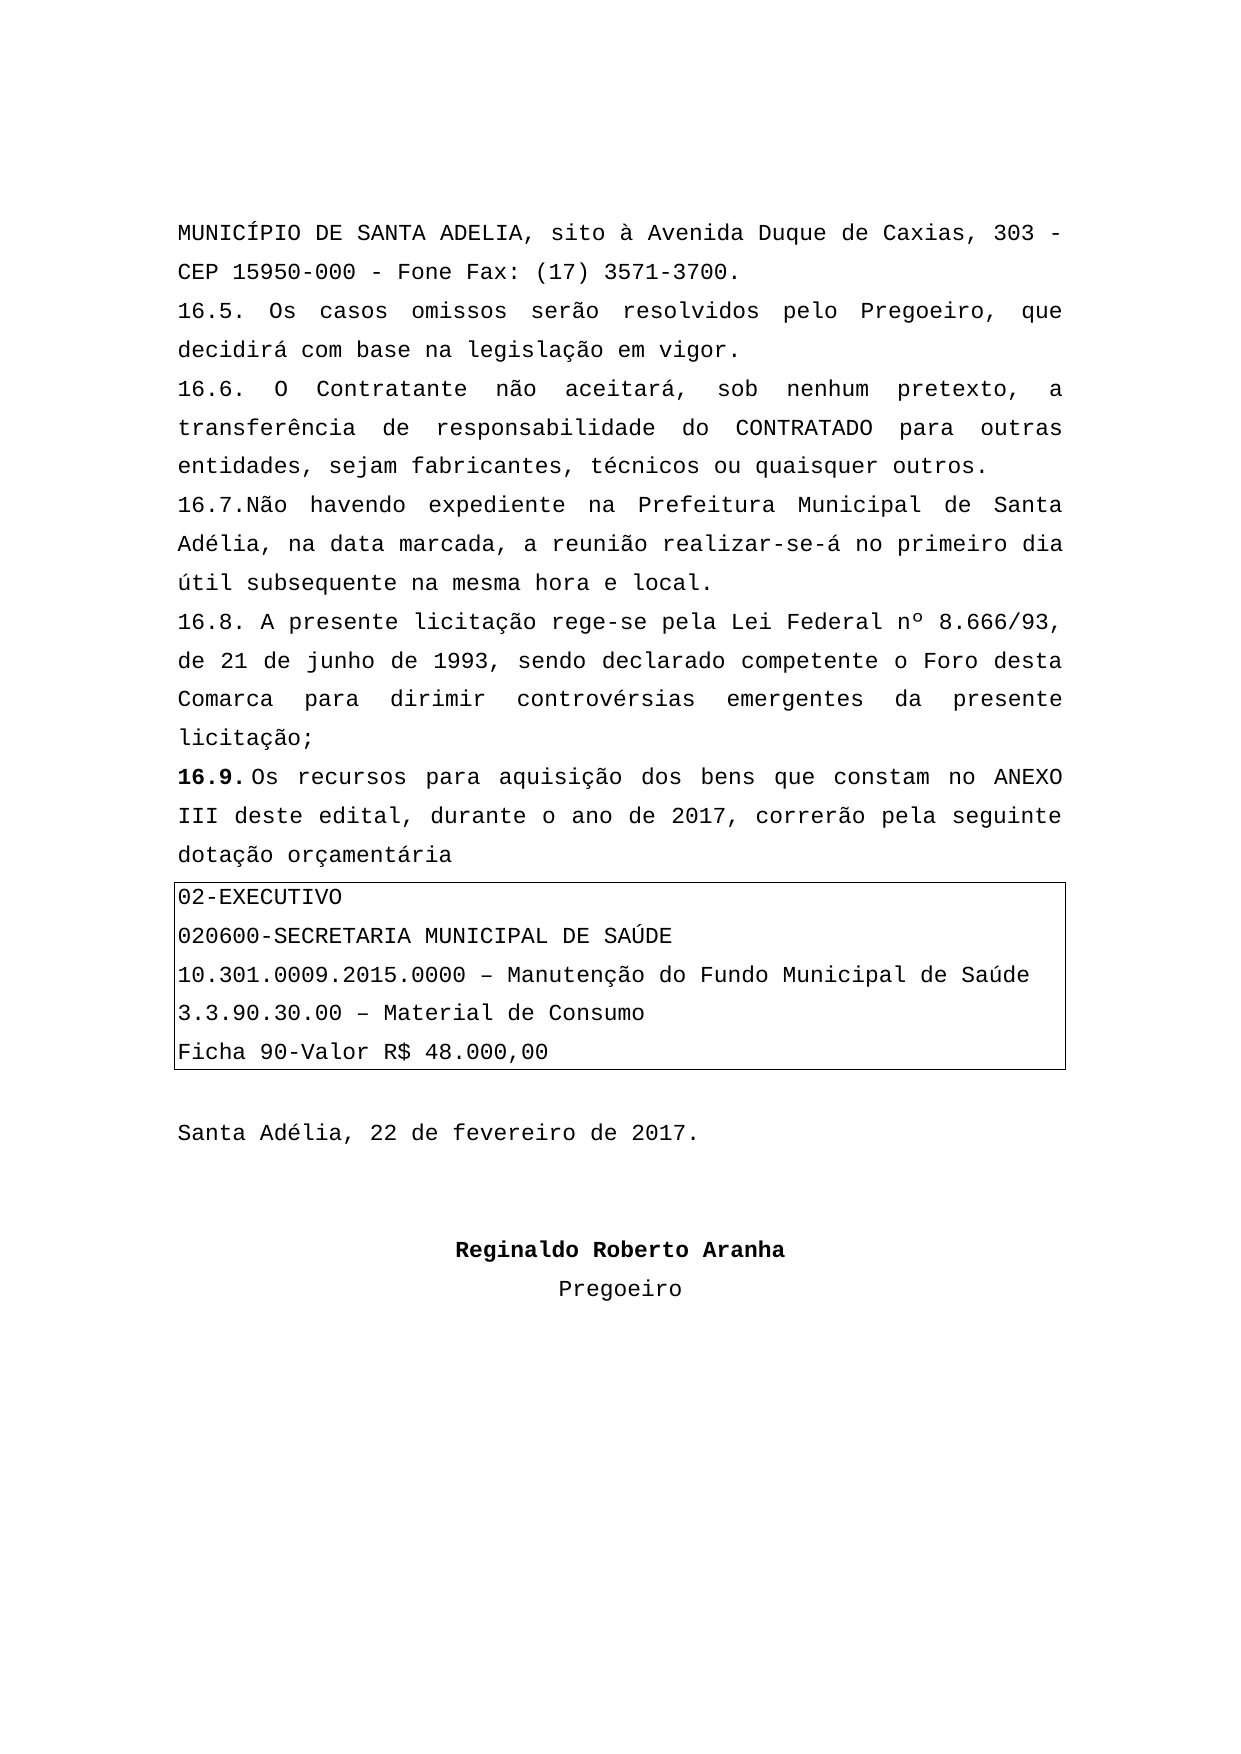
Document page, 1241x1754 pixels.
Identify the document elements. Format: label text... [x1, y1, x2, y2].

text Pregoeiro [177, 1277, 1063, 1303]
text Ficha 90-Valor R$ 48.000,00 [175, 1037, 1065, 1069]
text Santa Adélia, 22 de fevereiro de 2017. [177, 1121, 1063, 1147]
text 16.7.Não havendo expediente na Prefeitura Municipal de Santa Adélia, na data marcada, a reunião realizar-se-á no primeiro dia útil subsequente na mesma hora e local. [177, 493, 1063, 597]
text 020600-SECRETARIA MUNICIPAL DE SAÚDE [175, 921, 1065, 950]
text 16.6. O Contratante não aceitará, sob nenhum pretexto, a transferência de responsabilidade do CONTRATADO para outras entidades, sejam fabricantes, técnicos ou quaisquer outros. [177, 377, 1063, 481]
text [177, 222, 1063, 286]
text 16.9. Os recursos para aquisição dos bens que constam no ANEXO III deste edital, durante o ano de 2017, correrão pela seguinte dotação orçamentária [177, 766, 1063, 869]
text 16.8. A presente licitação rege-se pela Lei Federal nº 8.666/93, de 21 de junho de 1993, sendo declarado competente o Foro desta Comarca para dirimir controvérsias emergentes da presente licitação; [177, 610, 1063, 753]
text 3.3.90.30.00 – Material de Consumo [175, 999, 1065, 1028]
text 10.301.0009.2015.0000 – Manutenção do Fundo Municipal de Saúde [175, 960, 1065, 989]
text 02-EXECUTIVO [175, 883, 1065, 911]
text Reginaldo Roberto Aranha [177, 1238, 1063, 1264]
text 16.5. Os casos omissos serão resolvidos pelo Pregoeiro, que decidirá com base na legislação em vigor. [177, 299, 1063, 364]
